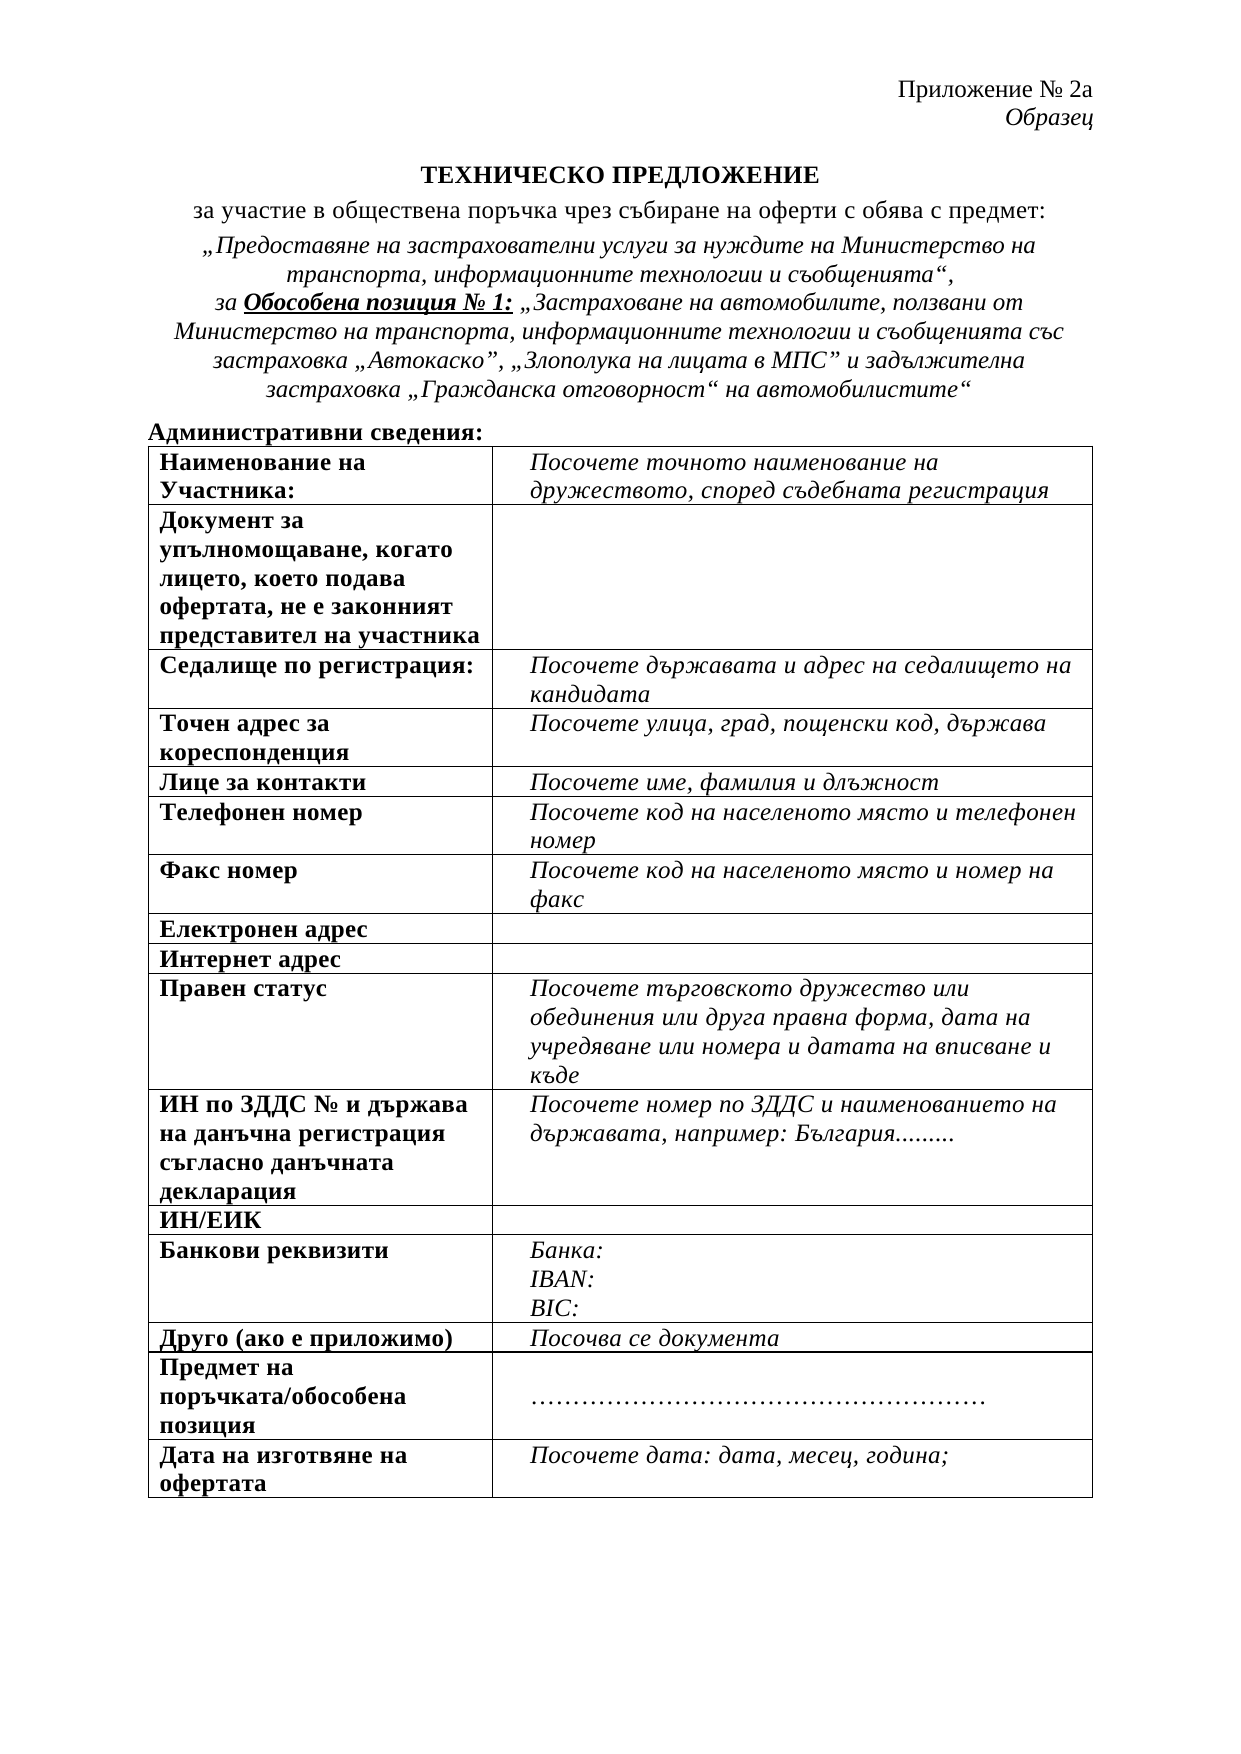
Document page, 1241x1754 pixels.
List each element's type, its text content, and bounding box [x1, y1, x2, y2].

table_cell ИН по ЗДДС № и държава на данъчна регистрация съгласно данъчната декларация [149, 1090, 492, 1204]
table_cell Банка: IBAN: BIC: [493, 1235, 1092, 1322]
table_cell Банкови реквизити [149, 1235, 492, 1322]
text за участие в обществена поръчка чрез събиране на оферти с обява с предмет: [148, 195, 1093, 224]
text Административни сведения: [148, 417, 1093, 446]
table_cell Правен статус [149, 974, 492, 1088]
table_cell Седалище по регистрация: [149, 650, 492, 707]
table_cell Телефонен номер [149, 797, 492, 854]
table_cell Точен адрес за кореспонденция [149, 709, 492, 766]
text „Предоставяне на застрахователни услуги за нуждите на Министерство на транспорта, информационните технологии и съобщенията“, [148, 230, 1093, 287]
table_cell [493, 944, 1092, 972]
table_cell Посочете улица, град, пощенски код, държава [493, 709, 1092, 766]
table_cell [493, 914, 1092, 943]
table_cell Документ за упълномощаване, когато лицето, което подава офертата, не е законният представител на участника [149, 505, 492, 649]
table_header Посочете точното наименование на дружеството, според съдебната регистрация [493, 447, 1092, 504]
table_cell Лице за контакти [149, 767, 492, 796]
table_cell Посочете име, фамилия и длъжност [493, 767, 1092, 796]
table_cell Посочете търговското дружество или обединения или друга правна форма, дата на учредяване или номера и датата на вписване и къде [493, 974, 1092, 1088]
table_cell Посочете държавата и адрес на седалището на кандидата [493, 650, 1092, 707]
table_cell Друго (ако е приложимо) [149, 1323, 492, 1351]
text за Обособена позиция № 1: „Застраховане на автомобилите, ползвани от Министерство на транспорта, информационните технологии и съобщенията със застраховка „Автокаско”, „Злополука на лицата в МПС” и задължителна застраховка „Гражданска отговорност“ на автомобилистите“ [148, 287, 1093, 402]
table_cell Посочва се документа [493, 1323, 1092, 1351]
text ТЕХНИЧЕСКО ПРЕДЛОЖЕНИЕ [148, 160, 1093, 189]
table_cell Факс номер [149, 855, 492, 913]
table_cell ……………………………………………… [493, 1353, 1092, 1439]
table_cell ИН/ЕИК [149, 1206, 492, 1234]
table_cell Посочете дата: дата, месец, година; [493, 1440, 1092, 1497]
table_cell Електронен адрес [149, 914, 492, 943]
table_cell Дата на изготвяне на офертата [149, 1440, 492, 1497]
table_cell [493, 505, 1092, 649]
table_cell Интернет адрес [149, 944, 492, 972]
table_cell Посочете номер по ЗДДС и наименованието на държавата, например: България......... [493, 1090, 1092, 1204]
table_cell Посочете код на населеното място и номер на факс [493, 855, 1092, 913]
table_cell [493, 1206, 1092, 1234]
table_cell Предмет на поръчката/обособена позиция [149, 1353, 492, 1439]
table_header Наименование на Участника: [149, 447, 492, 504]
table_cell Посочете код на населеното място и телефонен номер [493, 797, 1092, 854]
